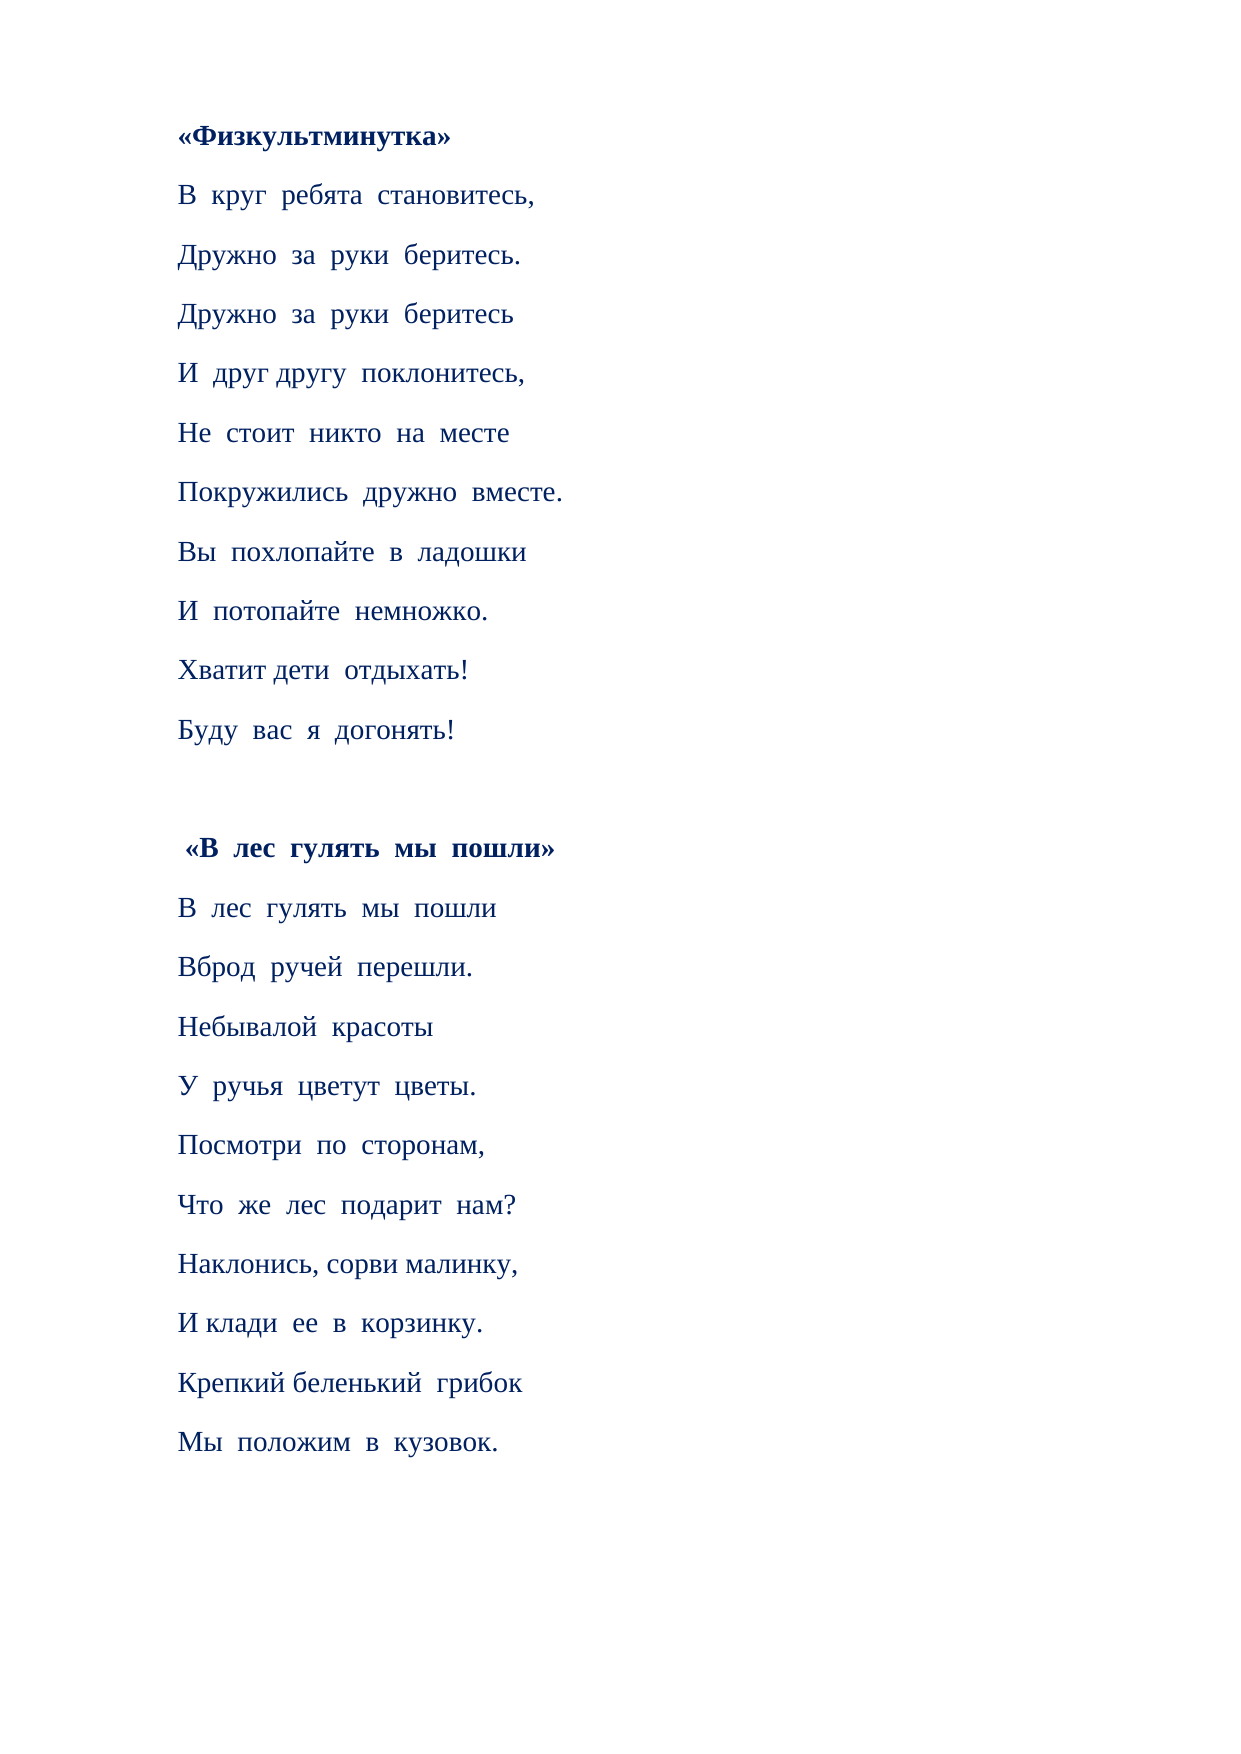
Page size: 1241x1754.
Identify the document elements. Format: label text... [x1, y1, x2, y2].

text Дружно за руки беритесь. [177, 237, 1152, 270]
text Буду вас я догонять! [177, 712, 1152, 745]
text Вы похлопайте в ладошки [177, 534, 1152, 567]
text Посмотри по сторонам, [177, 1127, 1152, 1161]
text Не стоит никто на месте [177, 415, 1152, 448]
text В лес гулять мы пошли [177, 890, 1152, 923]
text Мы положим в кузовок. [177, 1424, 1152, 1458]
text У ручья цветут цветы. [177, 1068, 1152, 1102]
text Наклонись, сорви малинку, [177, 1246, 1152, 1280]
text «В лес гулять мы пошли» [177, 831, 1152, 864]
text И друг другу поклонитесь, [177, 356, 1152, 389]
text Что же лес подарит нам? [177, 1187, 1152, 1220]
text В круг ребята становитесь, [177, 177, 1152, 211]
text Покружились дружно вместе. [177, 474, 1152, 508]
text И клади ее в корзинку. [177, 1306, 1152, 1339]
text «Физкультминутка» [177, 118, 1152, 152]
text И потопайте немножко. [177, 593, 1152, 627]
text Хватит дети отдыхать! [177, 652, 1152, 686]
text Вброд ручей перешли. [177, 949, 1152, 983]
text Небывалой красоты [177, 1009, 1152, 1042]
text Крепкий беленький грибок [177, 1365, 1152, 1398]
text Дружно за руки беритесь [177, 296, 1152, 330]
